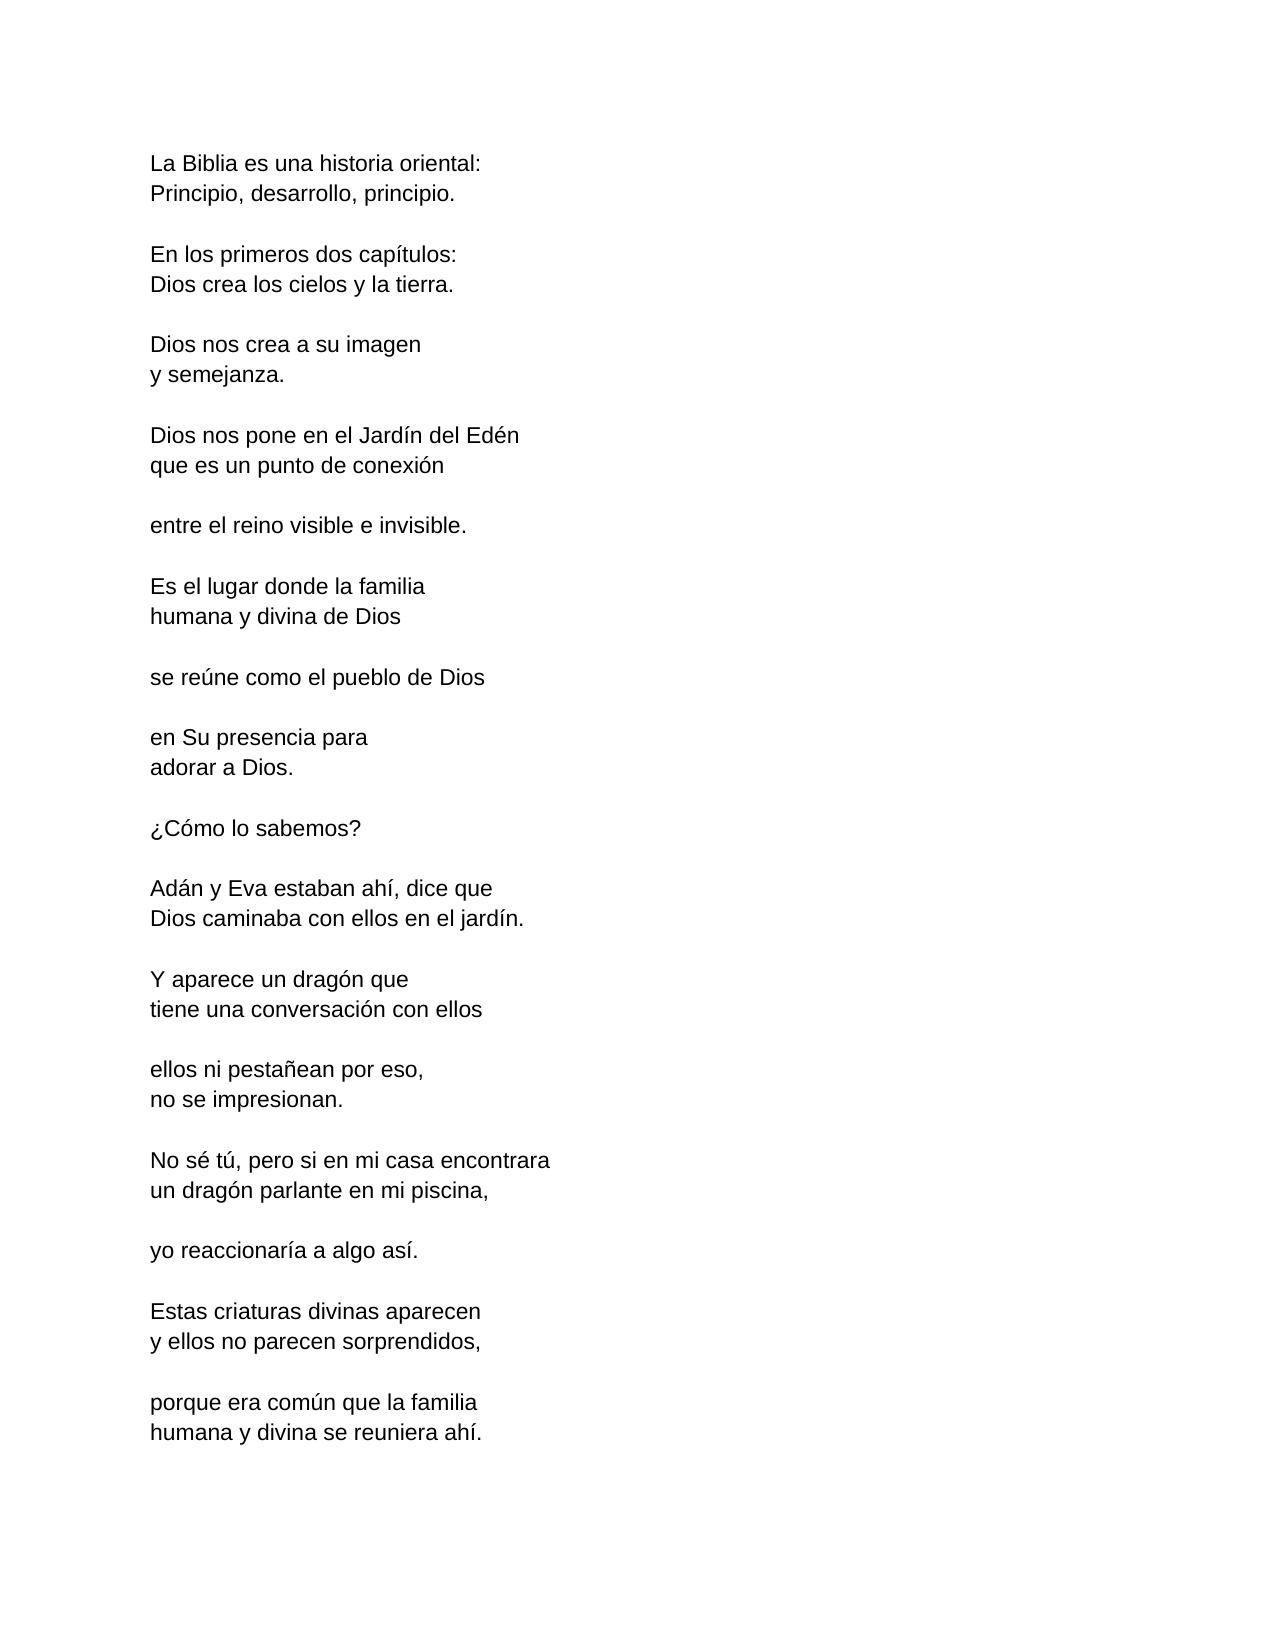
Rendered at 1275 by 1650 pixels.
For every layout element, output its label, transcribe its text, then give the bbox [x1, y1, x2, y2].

text porque era común que la familia [150, 1388, 1125, 1415]
text ¿Cómo lo sabemos? [150, 814, 1125, 841]
text que es un punto de conexión [150, 452, 1125, 478]
text humana y divina se reuniera ahí. [150, 1419, 1125, 1445]
text y semejanza. [150, 361, 1125, 388]
text Adán y Eva estaban ahí, dice que [150, 875, 1125, 901]
text yo reaccionaría a algo así. [150, 1237, 1125, 1264]
text se reúne como el pueblo de Dios [150, 663, 1125, 690]
text Es el lugar donde la familia [150, 573, 1125, 599]
text y ellos no parecen sorprendidos, [150, 1328, 1125, 1354]
text entre el reino visible e invisible. [150, 512, 1125, 539]
text tiene una conversación con ellos [150, 996, 1125, 1022]
text En los primeros dos capítulos: [150, 241, 1125, 267]
text adorar a Dios. [150, 754, 1125, 781]
text Dios caminaba con ellos en el jardín. [150, 905, 1125, 932]
text Dios crea los cielos y la tierra. [150, 271, 1125, 297]
text no se impresionan. [150, 1086, 1125, 1113]
text Y aparece un dragón que [150, 966, 1125, 992]
text No sé tú, pero si en mi casa encontrara [150, 1147, 1125, 1173]
text Dios nos pone en el Jardín del Edén [150, 422, 1125, 448]
text ellos ni pestañean por eso, [150, 1056, 1125, 1083]
text Estas criaturas divinas aparecen [150, 1298, 1125, 1324]
text en Su presencia para [150, 724, 1125, 750]
text un dragón parlante en mi piscina, [150, 1177, 1125, 1203]
text Dios nos crea a su imagen [150, 331, 1125, 358]
text humana y divina de Dios [150, 603, 1125, 629]
text Principio, desarrollo, principio. [150, 180, 1125, 207]
text La Biblia es una historia oriental: [150, 150, 1125, 176]
